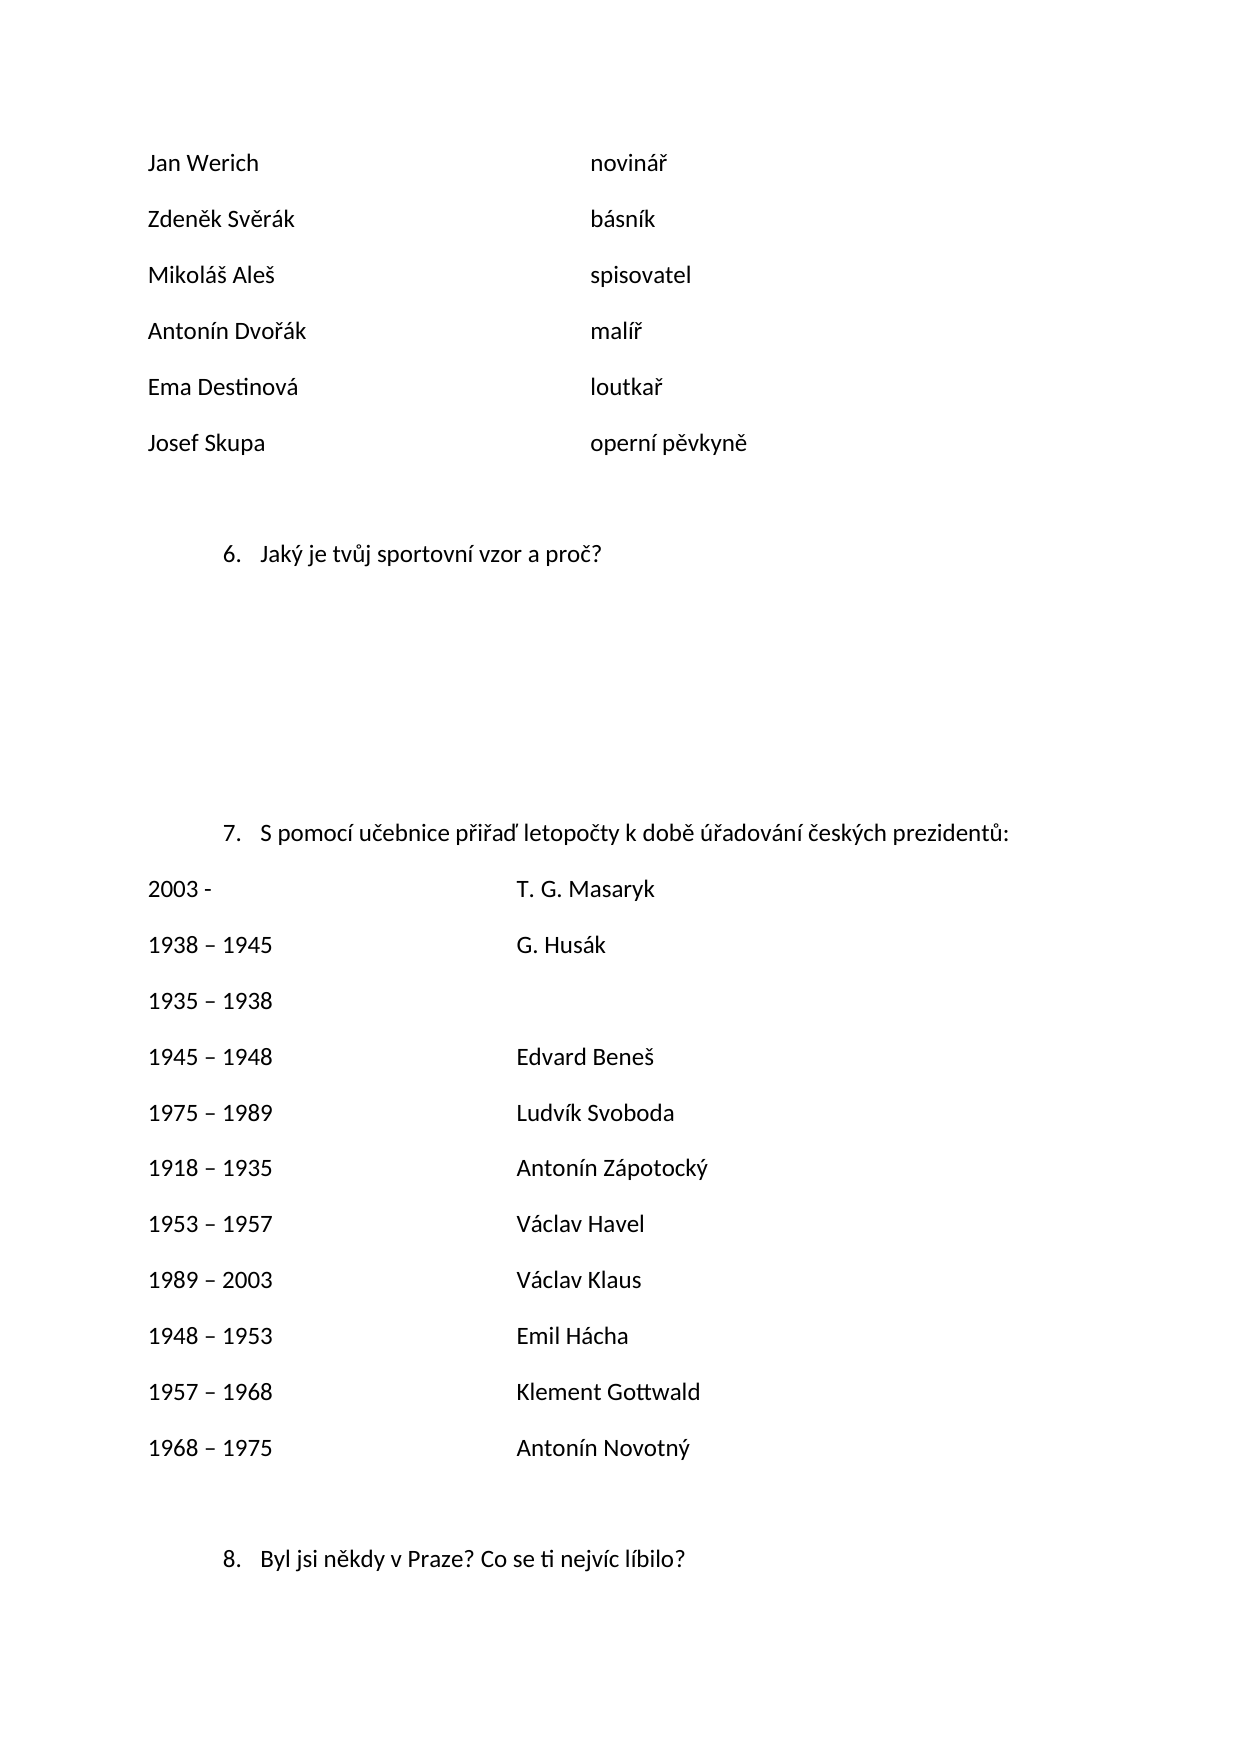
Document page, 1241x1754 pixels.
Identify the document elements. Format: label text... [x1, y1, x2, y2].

text Ema Destinová loutkař [148, 371, 1093, 401]
text 1957 – 1968 Klement Gottwald [148, 1376, 1093, 1406]
text 1935 – 1938 [148, 985, 1093, 1016]
text Jan Werich novinář [148, 148, 1093, 178]
list Byl jsi někdy v Praze? Co se ti nejvíc líbilo? [223, 1543, 1093, 1574]
text 1968 – 1975 Antonín Novotný [148, 1432, 1093, 1462]
text 1948 – 1953 Emil Hácha [148, 1320, 1093, 1351]
text 1975 – 1989 Ludvík Svoboda [148, 1097, 1093, 1127]
text Josef Skupa operní pěvkyně [148, 427, 1093, 457]
text Antonín Dvořák malíř [148, 315, 1093, 346]
text 1953 – 1957 Václav Havel [148, 1208, 1093, 1239]
list Jaký je tvůj sportovní vzor a proč? [223, 538, 1093, 569]
text 1918 – 1935 Antonín Zápotocký [148, 1153, 1093, 1183]
text Zdeněk Svěrák básník [148, 203, 1093, 234]
list S pomocí učebnice přiřaď letopočty k době úřadování českých prezidentů: [223, 818, 1093, 848]
text 1989 – 2003 Václav Klaus [148, 1264, 1093, 1295]
text 1945 – 1948 Edvard Beneš [148, 1041, 1093, 1071]
text 2003 - T. G. Masaryk [148, 873, 1093, 904]
text Mikoláš Aleš spisovatel [148, 259, 1093, 290]
text 1938 – 1945 G. Husák [148, 929, 1093, 960]
